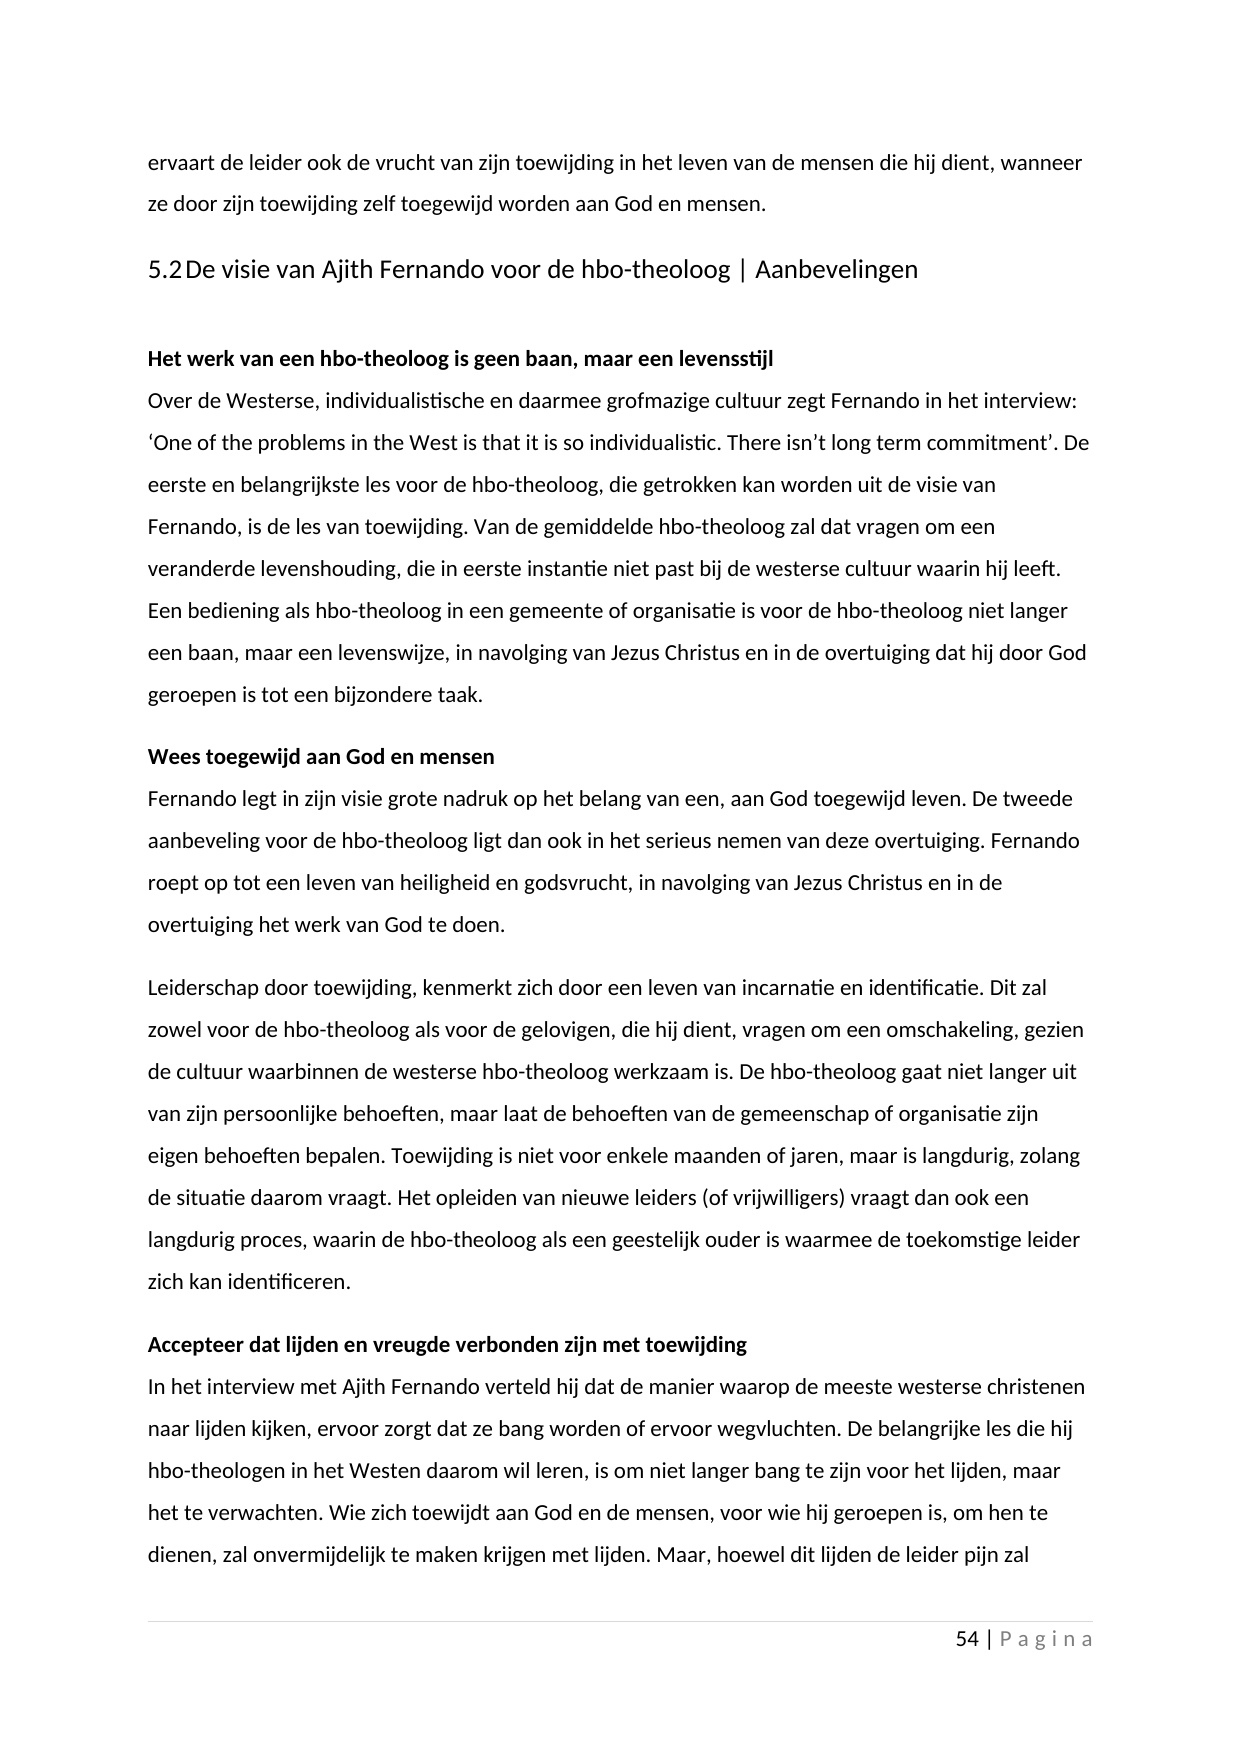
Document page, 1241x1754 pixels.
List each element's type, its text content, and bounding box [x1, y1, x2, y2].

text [148, 148, 1093, 218]
text Wees toegewijd aan God en mensen Fernando legt in zijn visie grote nadruk op het belang van een, aan God toegewijd leven. De tweede aanbeveling voor de hbo-theoloog ligt dan ook in het serieus nemen van deze overtuiging. Fernando roept op tot een leven van heiligheid en godsvrucht, in navolging van Jezus Christus en in de overtuiging het werk van God te doen. [148, 742, 1093, 938]
text Leiderschap door toewijding, kenmerkt zich door een leven van incarnatie en identificatie. Dit zal zowel voor de hbo-theoloog als voor de gelovigen, die hij dient, vragen om een omschakeling, gezien de cultuur waarbinnen de westerse hbo-theoloog werkzaam is. De hbo-theoloog gaat niet langer uit van zijn persoonlijke behoeften, maar laat de behoeften van de gemeenschap of organisatie zijn eigen behoeften bepalen. Toewijding is niet voor enkele maanden of jaren, maar is langdurig, zolang de situatie daarom vraagt. Het opleiden van nieuwe leiders (of vrijwilligers) vraagt dan ook een langdurig proces, waarin de hbo-theoloog als een geestelijk ouder is waarmee de toekomstige leider zich kan identificeren. [148, 973, 1093, 1295]
subtitle De visie van Ajith Fernando voor de hbo-theoloog | Aanbevelingen [148, 252, 1093, 285]
text Het werk van een hbo-theoloog is geen baan, maar een levensstijl Over de Westerse, individualistische en daarmee grofmazige cultuur zegt Fernando in het interview: ‘One of the problems in the West is that it is so individualistic. There isn’t long term commitment’. De eerste en belangrijkste les voor de hbo-theoloog, die getrokken kan worden uit de visie van Fernando, is de les van toewijding. Van de gemiddelde hbo-theoloog zal dat vragen om een veranderde levenshouding, die in eerste instantie niet past bij de westerse cultuur waarin hij leeft. Een bediening als hbo-theoloog in een gemeente of organisatie is voor de hbo-theoloog niet langer een baan, maar een levenswijze, in navolging van Jezus Christus en in de overtuiging dat hij door God geroepen is tot een bijzondere taak. [148, 302, 1093, 708]
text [148, 1330, 1093, 1568]
